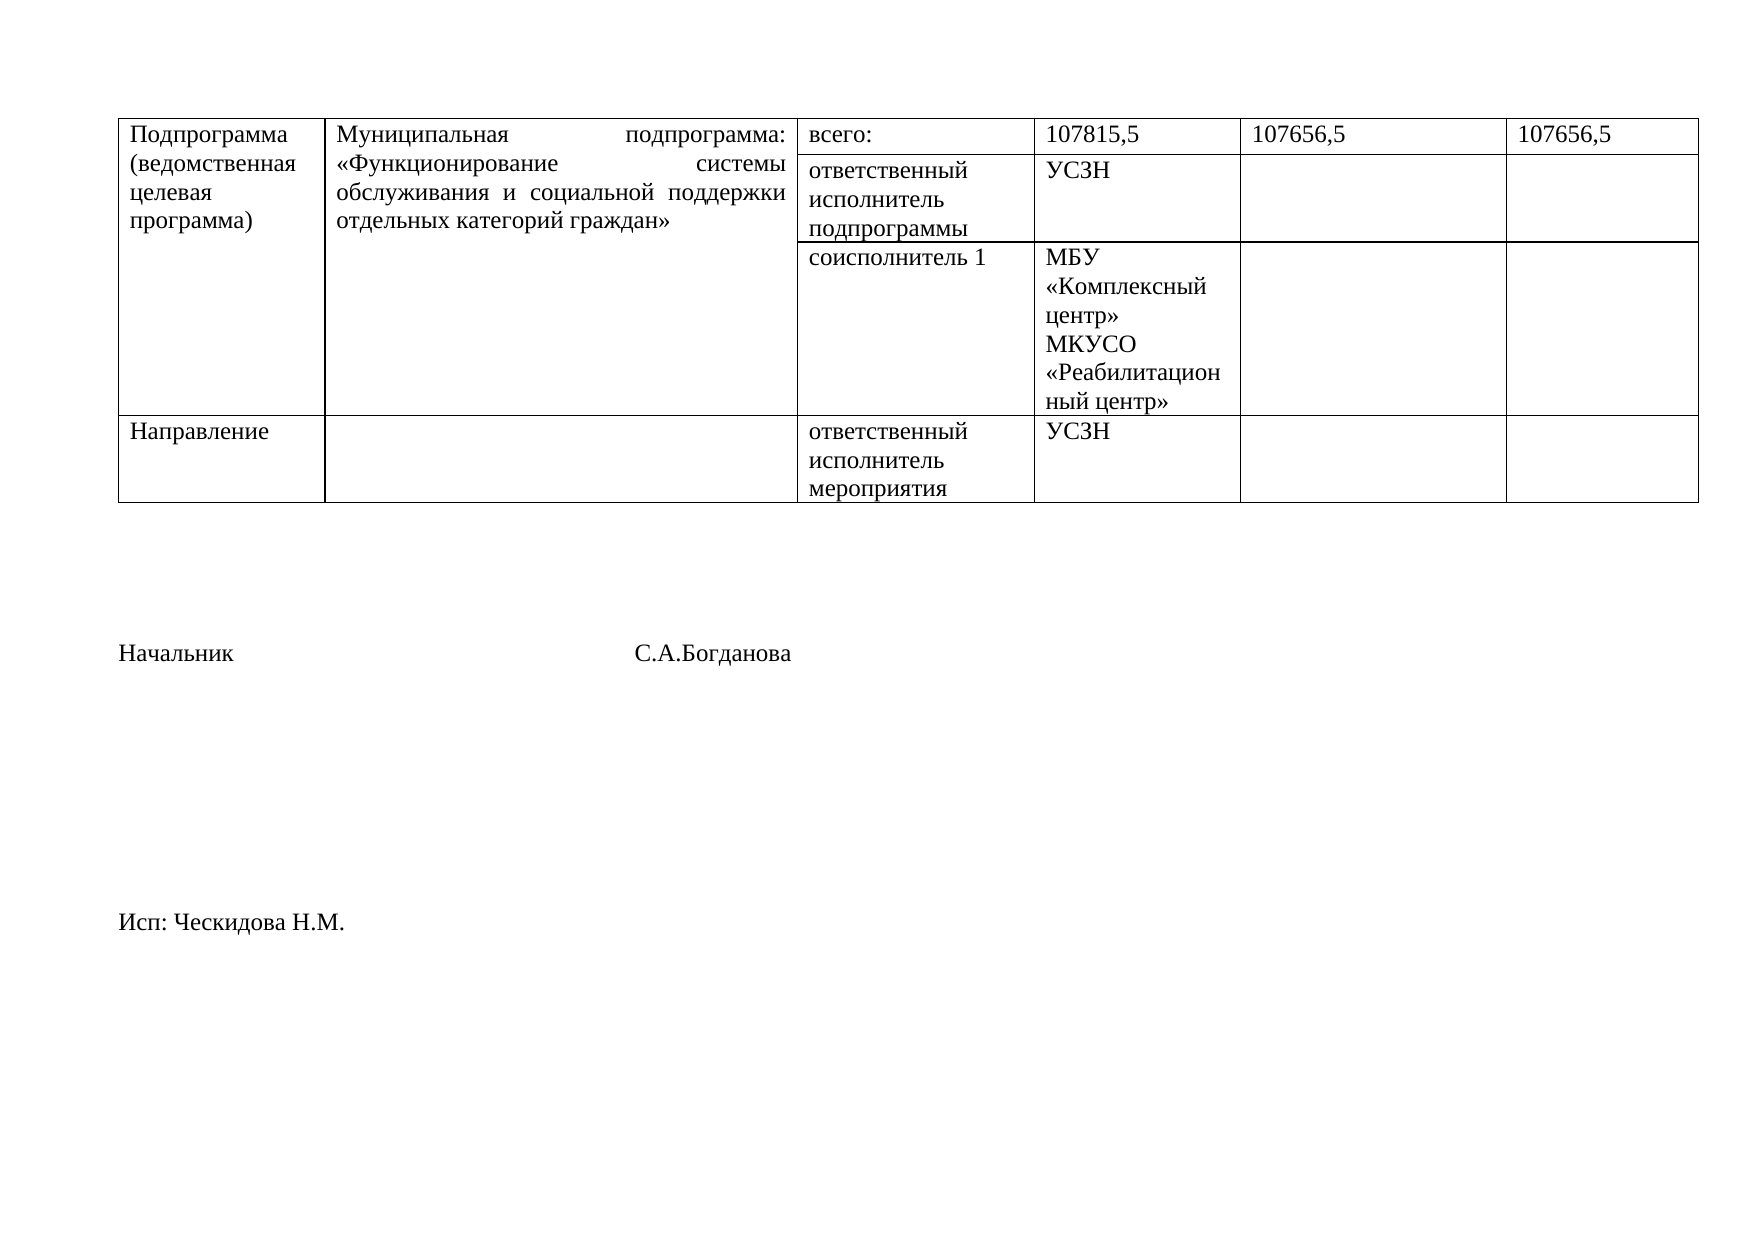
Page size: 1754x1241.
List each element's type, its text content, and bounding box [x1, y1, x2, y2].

text Начальник С.А.Богданова [118, 638, 1636, 667]
table_cell Муниципальная подпрограмма: «Функционирование системы обслуживания и социальной поддержки отдельных категорий граждан» [326, 119, 797, 415]
table_cell [326, 416, 797, 502]
table_cell [1241, 155, 1506, 241]
table_cell 107656,5 [1241, 119, 1506, 154]
table_cell всего: [798, 119, 1034, 154]
table_cell [1507, 243, 1698, 415]
table_cell [1507, 416, 1698, 502]
table_cell [1507, 155, 1698, 241]
table_cell [1241, 243, 1506, 415]
table_cell Направление [119, 416, 324, 502]
table_cell УСЗН [1035, 155, 1240, 241]
table_cell ответственный исполнитель мероприятия [798, 416, 1034, 502]
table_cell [119, 119, 324, 415]
table_cell 107656,5 [1507, 119, 1698, 154]
text Исп: Ческидова Н.М. [118, 907, 1636, 936]
table_cell 107815,5 [1035, 119, 1240, 154]
table_cell [1241, 416, 1506, 502]
table_cell соисполнитель 1 [798, 243, 1034, 415]
table_cell ответственный исполнитель подпрограммы [798, 155, 1034, 241]
table_cell МБУ «Комплексный центр» МКУСО «Реабилитационный центр» [1035, 243, 1240, 415]
table_cell УСЗН [1035, 416, 1240, 502]
